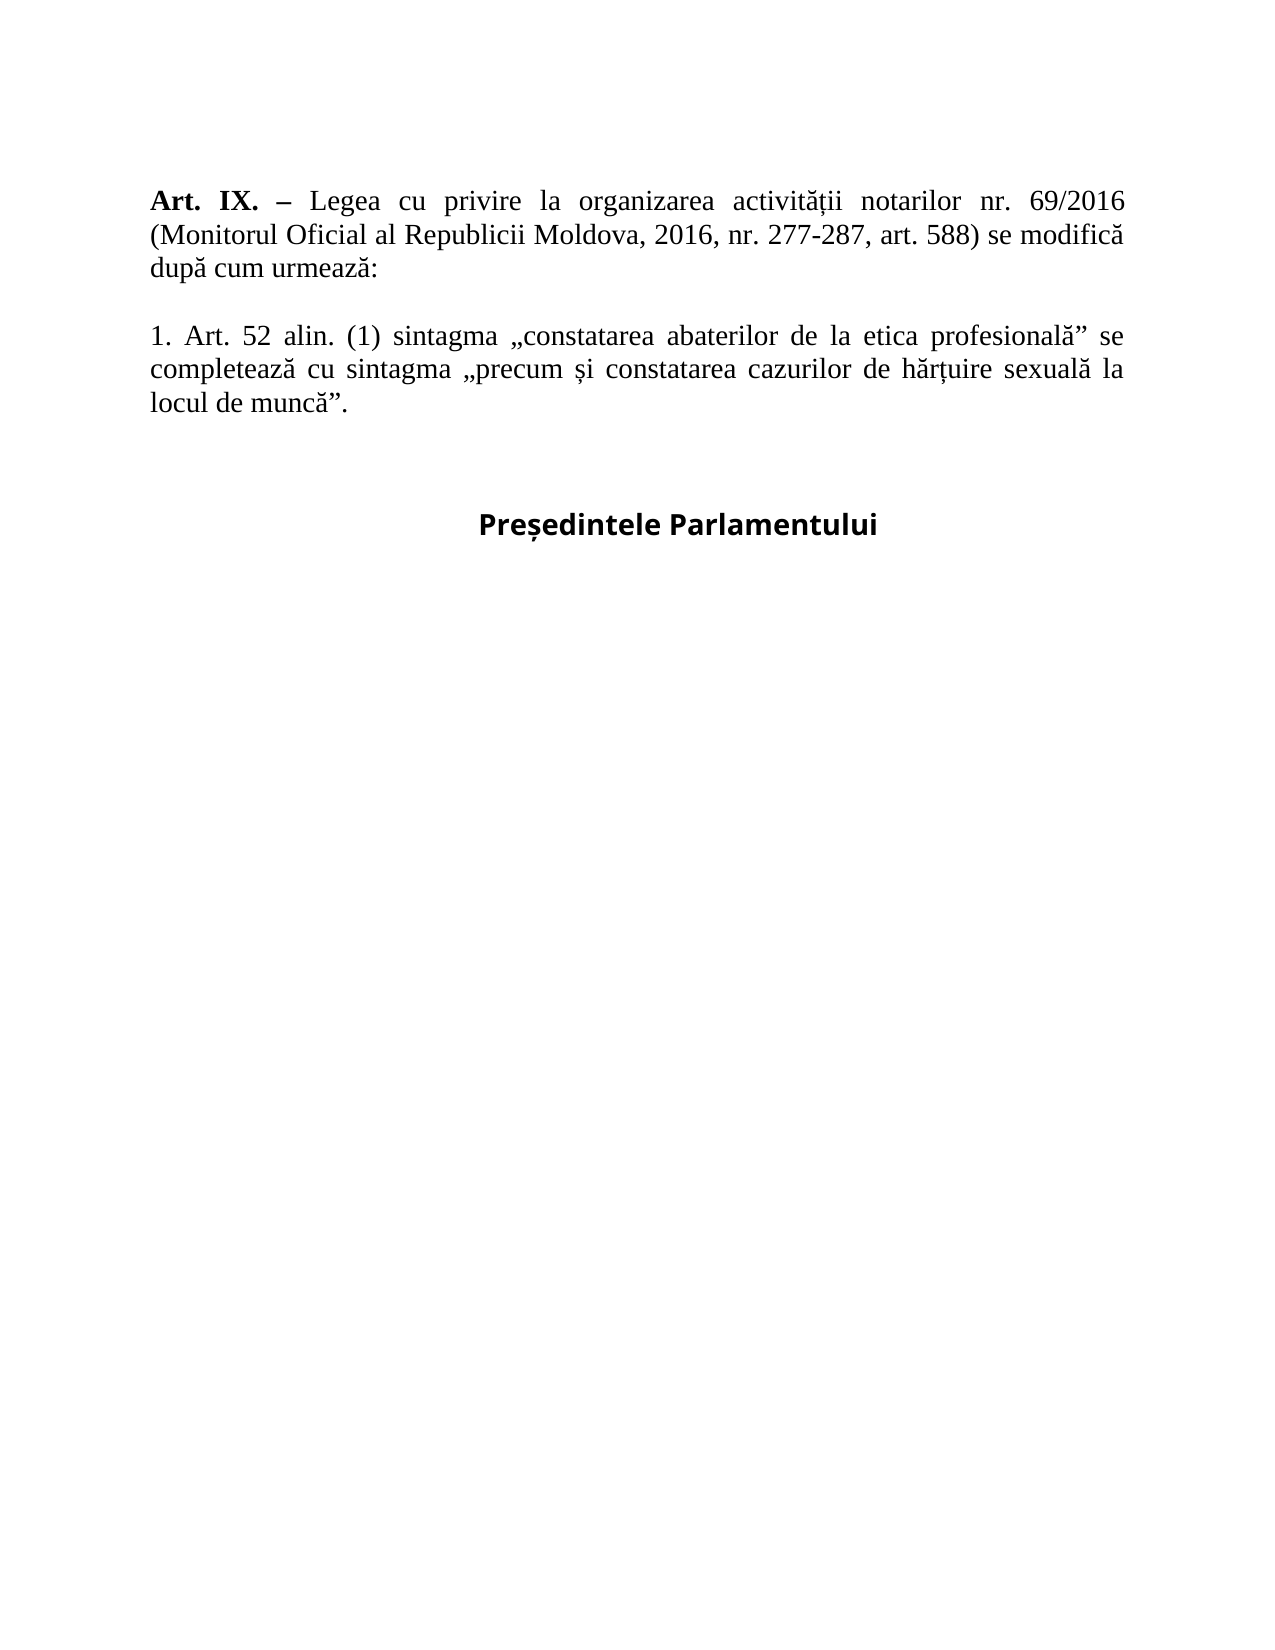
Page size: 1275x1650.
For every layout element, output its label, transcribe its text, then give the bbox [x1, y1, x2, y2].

text 1. Art. 52 alin. (1) sintagma „constatarea abaterilor de la etica profesională” se completează cu sintagma „precum și constatarea cazurilor de hărțuire sexuală la locul de muncă”. [150, 318, 1125, 418]
text Art. IX. – Legea cu privire la organizarea activității notarilor nr. 69/2016 (Monitorul Oficial al Republicii Moldova, 2016, nr. 277-287, art. 588) se modifică după cum urmează: [150, 183, 1125, 284]
text Președintele Parlamentului [150, 505, 1125, 544]
